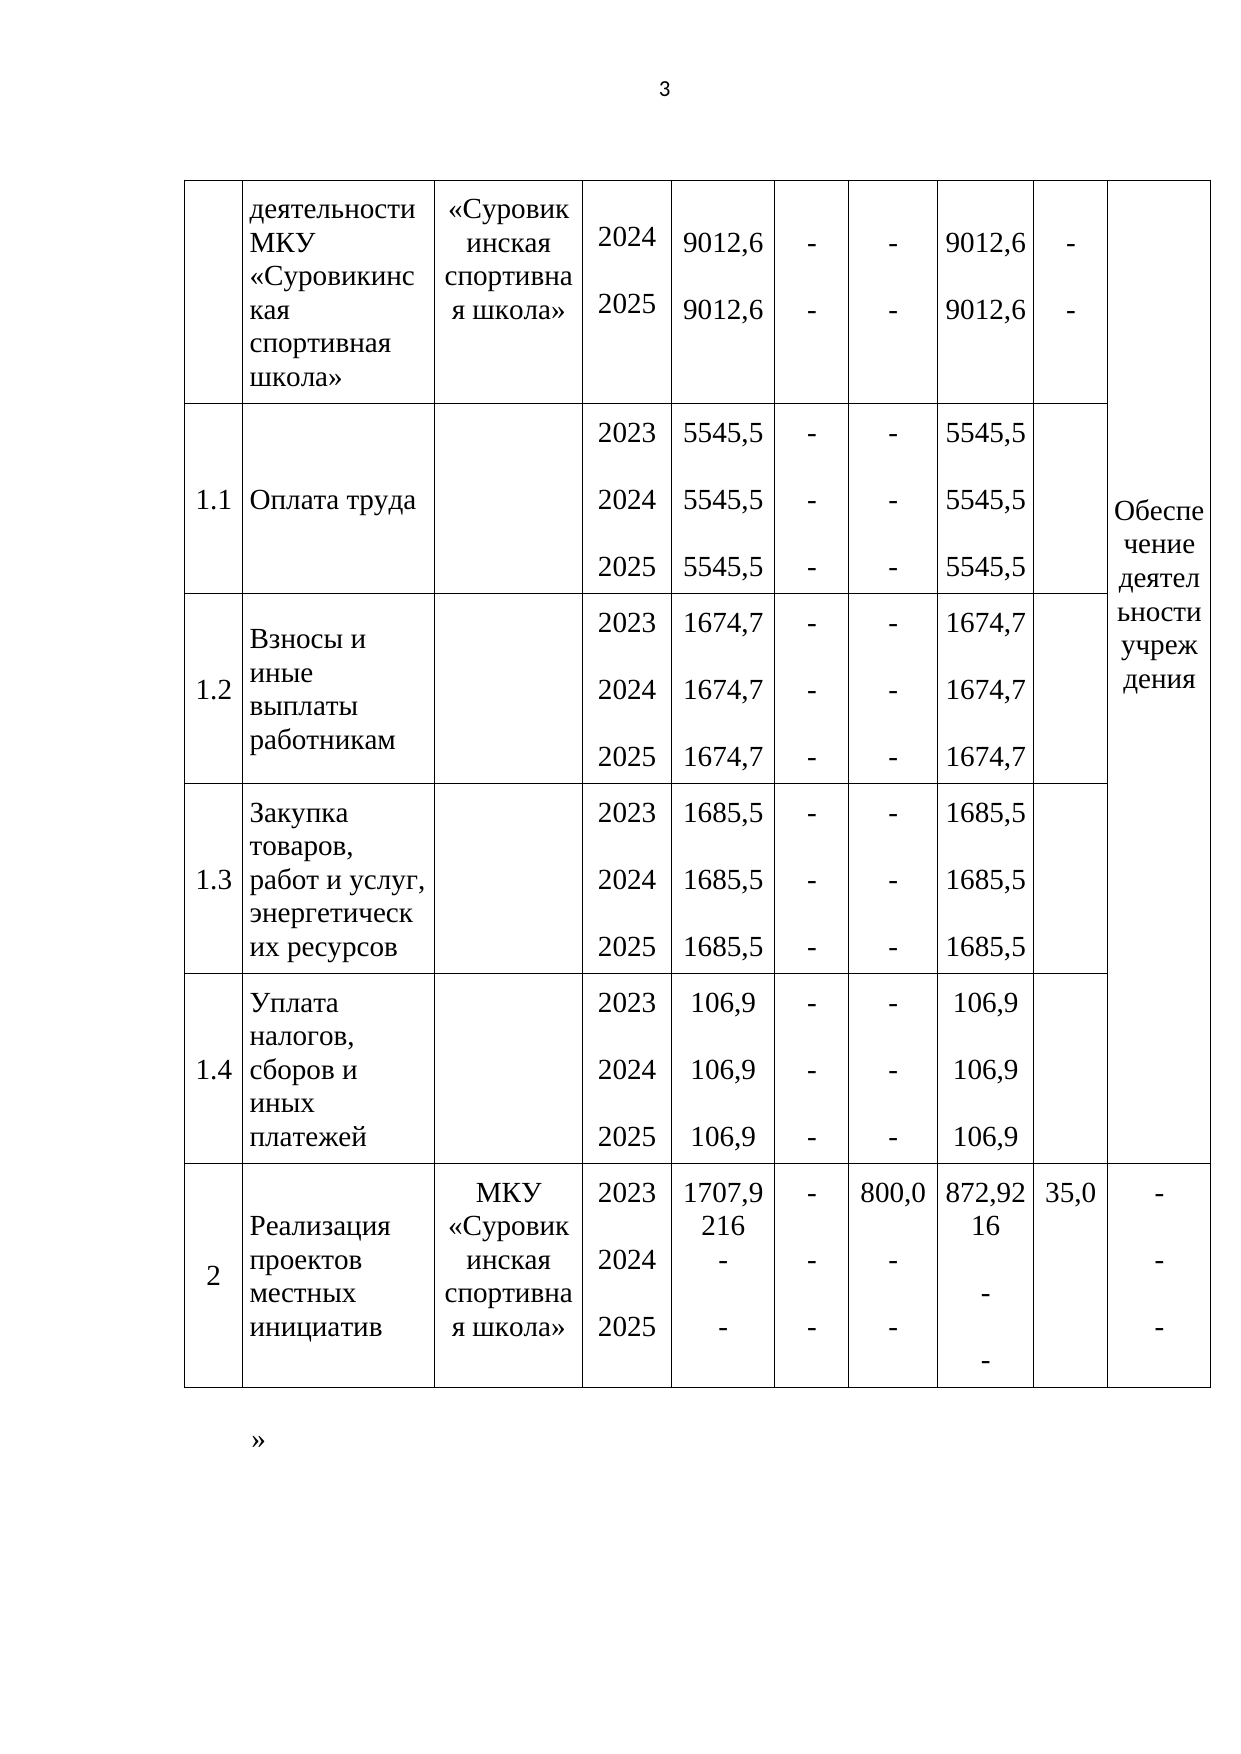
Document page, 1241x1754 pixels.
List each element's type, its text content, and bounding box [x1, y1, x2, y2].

table_cell [435, 594, 582, 783]
table_cell - - - [849, 404, 937, 593]
table_cell - - - [775, 594, 848, 783]
table_cell - - - [1034, 181, 1107, 403]
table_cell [672, 181, 774, 403]
table_cell 1674,7 1674,7 1674,7 [938, 594, 1033, 783]
table_cell 2023 2024 2025 [583, 784, 671, 973]
table_cell 1 [185, 181, 242, 403]
table_cell 2 [185, 1164, 242, 1387]
table_cell - - - [849, 594, 937, 783]
table_cell - - - [1108, 1164, 1210, 1387]
table_cell [1034, 974, 1107, 1163]
table_cell 1707,9216 - - [672, 1164, 774, 1387]
table_cell - - - [775, 974, 848, 1163]
table_cell 1.3 [185, 784, 242, 973]
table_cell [1108, 181, 1210, 1163]
table_cell 5545,5 5545,5 5545,5 [672, 404, 774, 593]
table_cell Закупка товаров, работ и услуг, энергетических ресурсов [243, 784, 434, 973]
table_cell 1.1 [185, 404, 242, 593]
table_cell - - - [849, 784, 937, 973]
table_cell 35,0 [1034, 1164, 1107, 1387]
table_cell 106,9 106,9 106,9 [672, 974, 774, 1163]
table_cell Уплата налогов, сборов и иных платежей [243, 974, 434, 1163]
table_cell 1685,5 1685,5 1685,5 [672, 784, 774, 973]
table_cell 1.2 [185, 594, 242, 783]
table_cell 1674,7 1674,7 1674,7 [672, 594, 774, 783]
table_cell - - - [775, 181, 848, 403]
table_cell 2023 2024 2025 [583, 974, 671, 1163]
table_cell [1034, 594, 1107, 783]
table_cell [435, 974, 582, 1163]
table_cell 1.4 [185, 974, 242, 1163]
table_cell 106,9 106,9 106,9 [938, 974, 1033, 1163]
table_cell 872,9216 - - [938, 1164, 1033, 1387]
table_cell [938, 181, 1033, 403]
table_cell [1034, 784, 1107, 973]
table_cell 2023 2024 2025 [583, 594, 671, 783]
table_cell - - - [775, 1164, 848, 1387]
table_cell Взносы и иные выплаты работникам [243, 594, 434, 783]
table_cell 2023 2024 2025 [583, 181, 671, 403]
table_cell [435, 404, 582, 593]
table_cell [1034, 404, 1107, 593]
table_cell 1685,5 1685,5 1685,5 [938, 784, 1033, 973]
table_cell 800,0 - - [849, 1164, 937, 1387]
table_cell - - - [849, 181, 937, 403]
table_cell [435, 181, 582, 403]
table_cell - - - [775, 784, 848, 973]
table_cell [435, 784, 582, 973]
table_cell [243, 181, 434, 403]
table_cell МКУ «Суровикинская спортивная школа» [435, 1164, 582, 1387]
table_cell 2023 2024 2025 [583, 404, 671, 593]
table_cell 2023 2024 2025 [583, 1164, 671, 1387]
table_cell - - - [849, 974, 937, 1163]
table_cell 5545,5 5545,5 5545,5 [938, 404, 1033, 593]
table_cell - - - [775, 404, 848, 593]
table_cell Оплата труда [243, 404, 434, 593]
table_cell Реализация проектов местных инициатив [243, 1164, 434, 1387]
text » [177, 1421, 1152, 1455]
